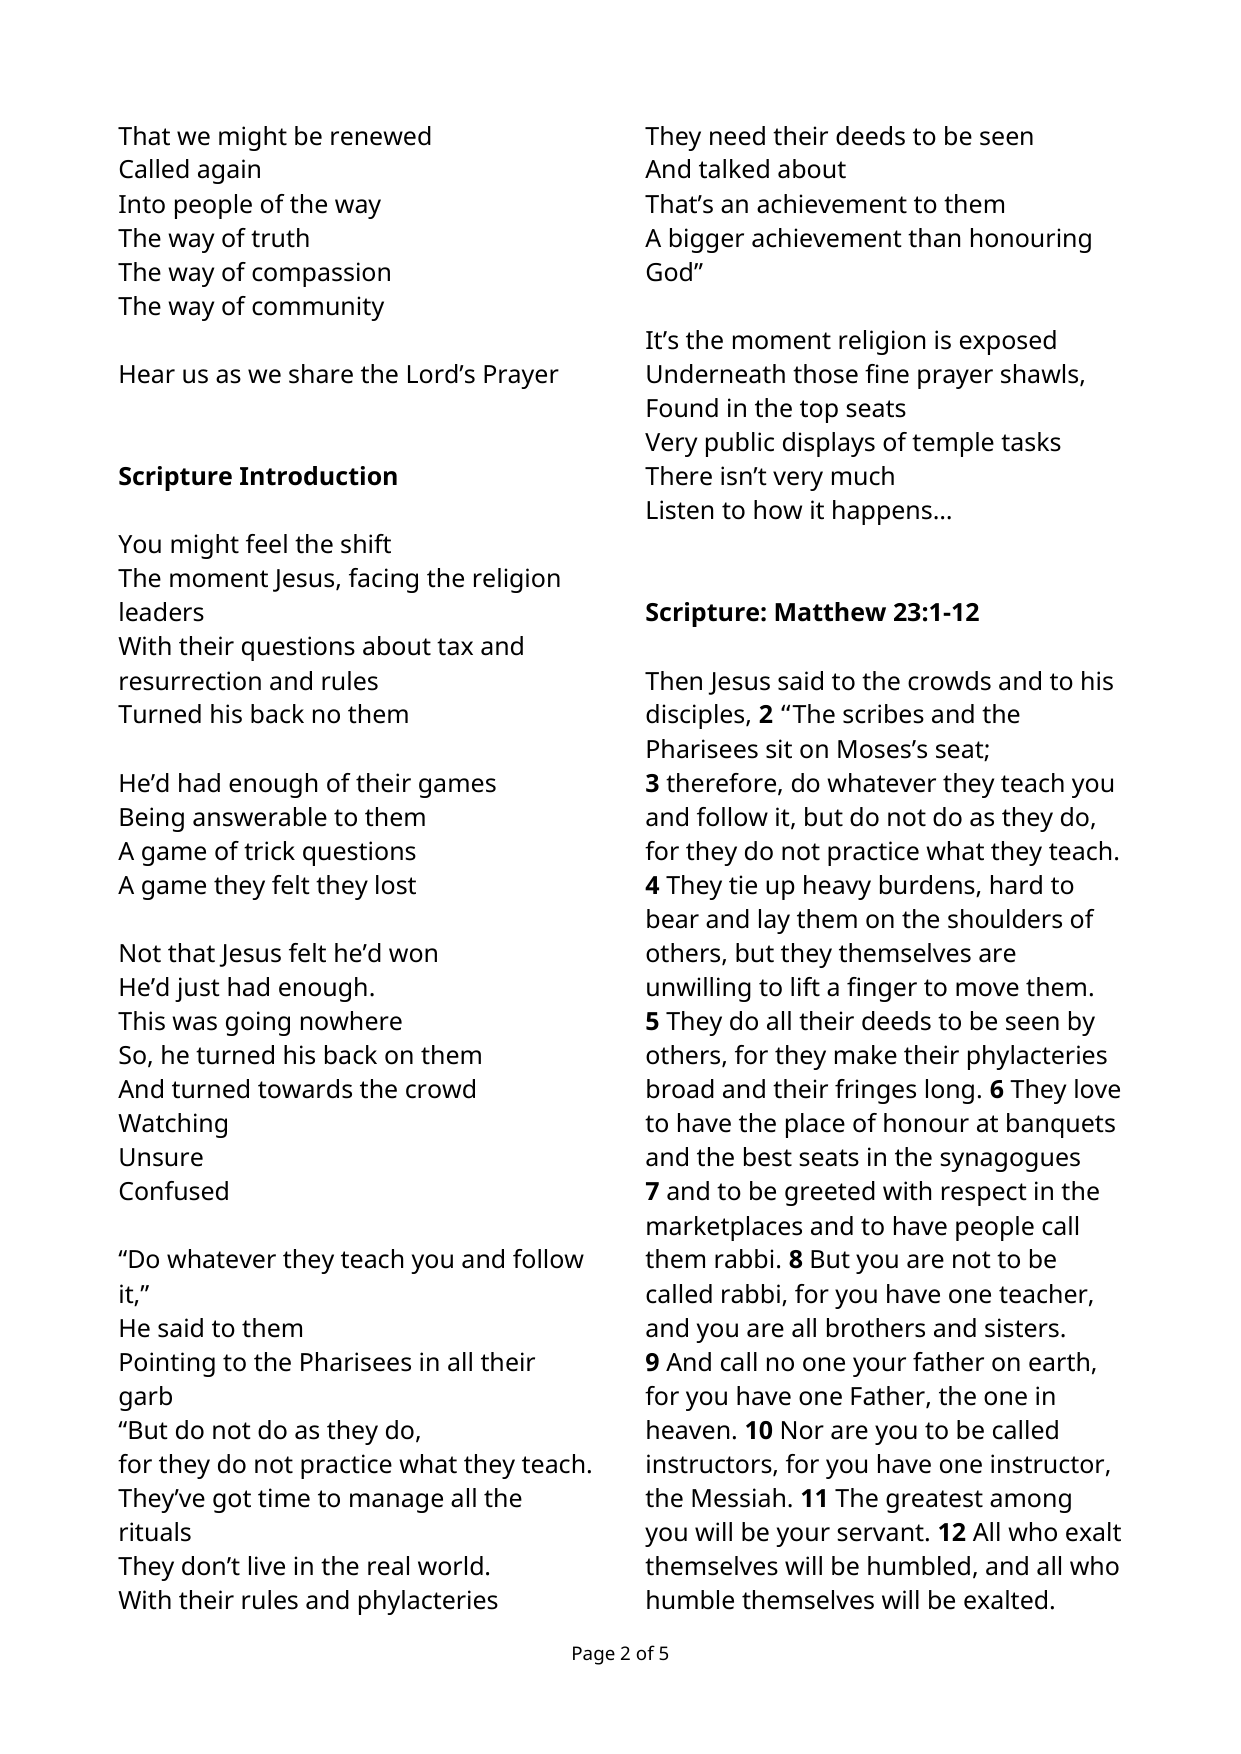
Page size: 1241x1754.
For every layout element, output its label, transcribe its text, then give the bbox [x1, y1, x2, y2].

text Then Jesus said to the crowds and to his disciples, 2 “The scribes and the Pharisees sit on Moses’s seat; 3 therefore, do whatever they teach you and follow it, but do not do as they do, for they do not practice what they teach. 4 They tie up heavy burdens, hard to bear and lay them on the shoulders of others, but they themselves are unwilling to lift a finger to move them. 5 They do all their deeds to be seen by others, for they make their phylacteries broad and their fringes long. 6 They love to have the place of honour at banquets and the best seats in the synagogues 7 and to be greeted with respect in the marketplaces and to have people call them rabbi. 8 But you are not to be called rabbi, for you have one teacher, and you are all brothers and sisters. 9 And call no one your father on earth, for you have one Father, the one in heaven. 10 Nor are you to be called instructors, for you have one instructor, the Messiah. 11 The greatest among you will be your servant. 12 All who exalt themselves will be humbled, and all who humble themselves will be exalted. [645, 663, 1122, 1617]
text This was going nowhere [118, 1004, 595, 1038]
text And turned towards the crowd [118, 1072, 595, 1106]
text A game they felt they lost [118, 867, 595, 902]
text “Do whatever they teach you and follow it,” [118, 1242, 595, 1310]
text There isn’t very much [645, 459, 1122, 493]
text Turned his back no them [118, 697, 595, 731]
text Watching [118, 1106, 595, 1140]
text And talked about [645, 152, 1122, 186]
text That’s an achievement to them [645, 186, 1122, 220]
text He said to them [118, 1310, 595, 1344]
text Unsure [118, 1140, 595, 1174]
text The moment Jesus, facing the religion leaders [118, 561, 595, 629]
text Very public displays of temple tasks [645, 425, 1122, 459]
text Listen to how it happens… [645, 493, 1122, 527]
text He’d had enough of their games [118, 765, 595, 799]
text They’ve got time to manage all the rituals [118, 1481, 595, 1549]
text for they do not practice what they teach. [118, 1447, 595, 1481]
text Underneath those fine prayer shawls, [645, 357, 1122, 391]
text Pointing to the Pharisees in all their garb [118, 1344, 595, 1412]
text So, he turned his back on them [118, 1038, 595, 1072]
text A bigger achievement than honouring God” [645, 220, 1122, 288]
text The way of compassion [118, 254, 595, 288]
text The way of community [118, 288, 595, 322]
text That we might be renewed [118, 118, 595, 152]
text Confused [118, 1174, 595, 1208]
text It’s the moment religion is exposed [645, 322, 1122, 357]
text Hear us as we share the Lord’s Prayer [118, 357, 595, 391]
text Scripture: Matthew 23:1-12 [645, 595, 1122, 629]
text Scripture Introduction [118, 459, 595, 493]
text Being answerable to them [118, 799, 595, 833]
text “But do not do as they do, [118, 1412, 595, 1447]
text A game of trick questions [118, 833, 595, 867]
text You might feel the shift [118, 527, 595, 561]
text Called again [118, 152, 595, 186]
text They don’t live in the real world. [118, 1549, 595, 1583]
text Not that Jesus felt he’d won [118, 936, 595, 970]
text He’d just had enough. [118, 970, 595, 1004]
text With their questions about tax and resurrection and rules [118, 629, 595, 697]
text Found in the top seats [645, 391, 1122, 425]
text With their rules and phylacteries [118, 1583, 595, 1617]
text Into people of the way [118, 186, 595, 220]
text The way of truth [118, 220, 595, 254]
text They need their deeds to be seen [645, 118, 1122, 152]
